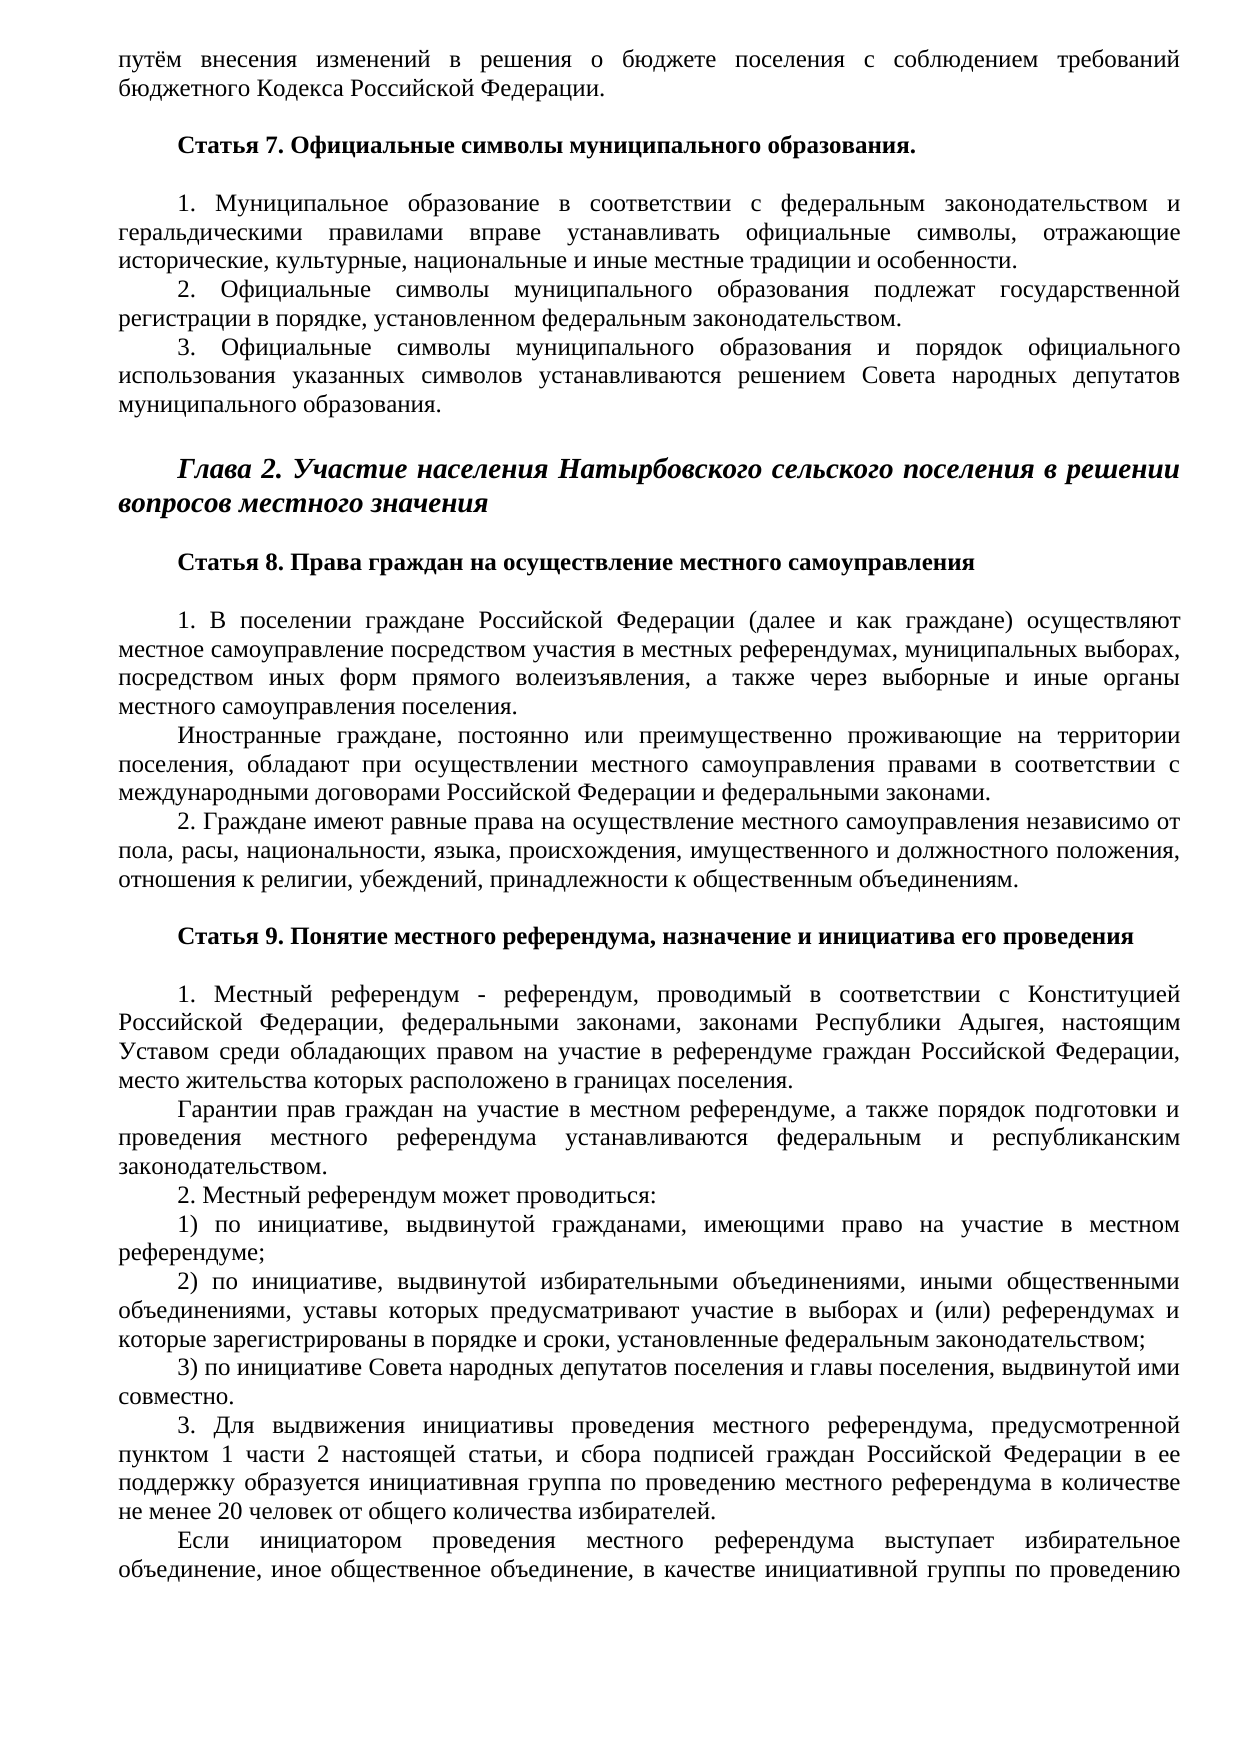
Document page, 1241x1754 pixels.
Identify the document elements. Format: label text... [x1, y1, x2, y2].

text 3) по инициативе Совета народных депутатов поселения и главы поселения, выдвинутой ими совместно. [118, 1352, 1181, 1410]
text 1) по инициативе, выдвинутой гражданами, имеющими право на участие в местном референдуме; [118, 1209, 1181, 1266]
text Статья 9. Понятие местного референдума, назначение и инициатива его проведения [118, 921, 1181, 950]
text 3. Официальные символы муниципального образования и порядок официального использования указанных символов устанавливаются решением Совета народных депутатов муниципального образования. [118, 332, 1181, 418]
text Статья 7. Официальные символы муниципального образования. [118, 131, 1181, 159]
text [118, 44, 1181, 102]
text 2. Официальные символы муниципального образования подлежат государственной регистрации в порядке, установленном федеральным законодательством. [118, 274, 1181, 332]
text 2. Местный референдум может проводиться: [118, 1180, 1181, 1209]
text Гарантии прав граждан на участие в местном референдуме, а также порядок подготовки и проведения местного референдума устанавливаются федеральным и республиканским законодательством. [118, 1094, 1181, 1180]
text 3. Для выдвижения инициативы проведения местного референдума, предусмотренной пунктом 1 части 2 настоящей статьи, и сбора подписей граждан Российской Федерации в ее поддержку образуется инициативная группа по проведению местного референдума в количестве не менее 20 человек от общего количества избирателей. [118, 1410, 1181, 1525]
text 1. Местный референдум - референдум, проводимый в соответствии с Конституцией Российской Федерации, федеральными законами, законами Республики Адыгея, настоящим Уставом среди обладающих правом на участие в референдуме граждан Российской Федерации, место жительства которых расположено в границах поселения. [118, 979, 1181, 1094]
text 2. Граждане имеют равные права на осуществление местного самоуправления независимо от пола, расы, национальности, языка, происхождения, имущественного и должностного положения, отношения к религии, убеждений, принадлежности к общественным объединениям. [118, 806, 1181, 892]
text Глава 2. Участие населения Натырбовского сельского поселения в решении вопросов местного значения [118, 452, 1181, 519]
text Статья 8. Права граждан на осуществление местного самоуправления [118, 547, 1181, 576]
text 1. В поселении граждане Российской Федерации (далее и как граждане) осуществляют местное самоуправление посредством участия в местных референдумах, муниципальных выборах, посредством иных форм прямого волеизъявления, а также через выборные и иные органы местного самоуправления поселения. [118, 605, 1181, 720]
text 1. Муниципальное образование в соответствии с федеральным законодательством и геральдическими правилами вправе устанавливать официальные символы, отражающие исторические, культурные, национальные и иные местные традиции и особенности. [118, 188, 1181, 274]
text Иностранные граждане, постоянно или преимущественно проживающие на территории поселения, обладают при осуществлении местного самоуправления правами в соответствии с международными договорами Российской Федерации и федеральными законами. [118, 720, 1181, 806]
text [118, 1525, 1181, 1582]
text 2) по инициативе, выдвинутой избирательными объединениями, иными общественными объединениями, уставы которых предусматривают участие в выборах и (или) референдумах и которые зарегистрированы в порядке и сроки, установленные федеральным законодательством; [118, 1266, 1181, 1352]
